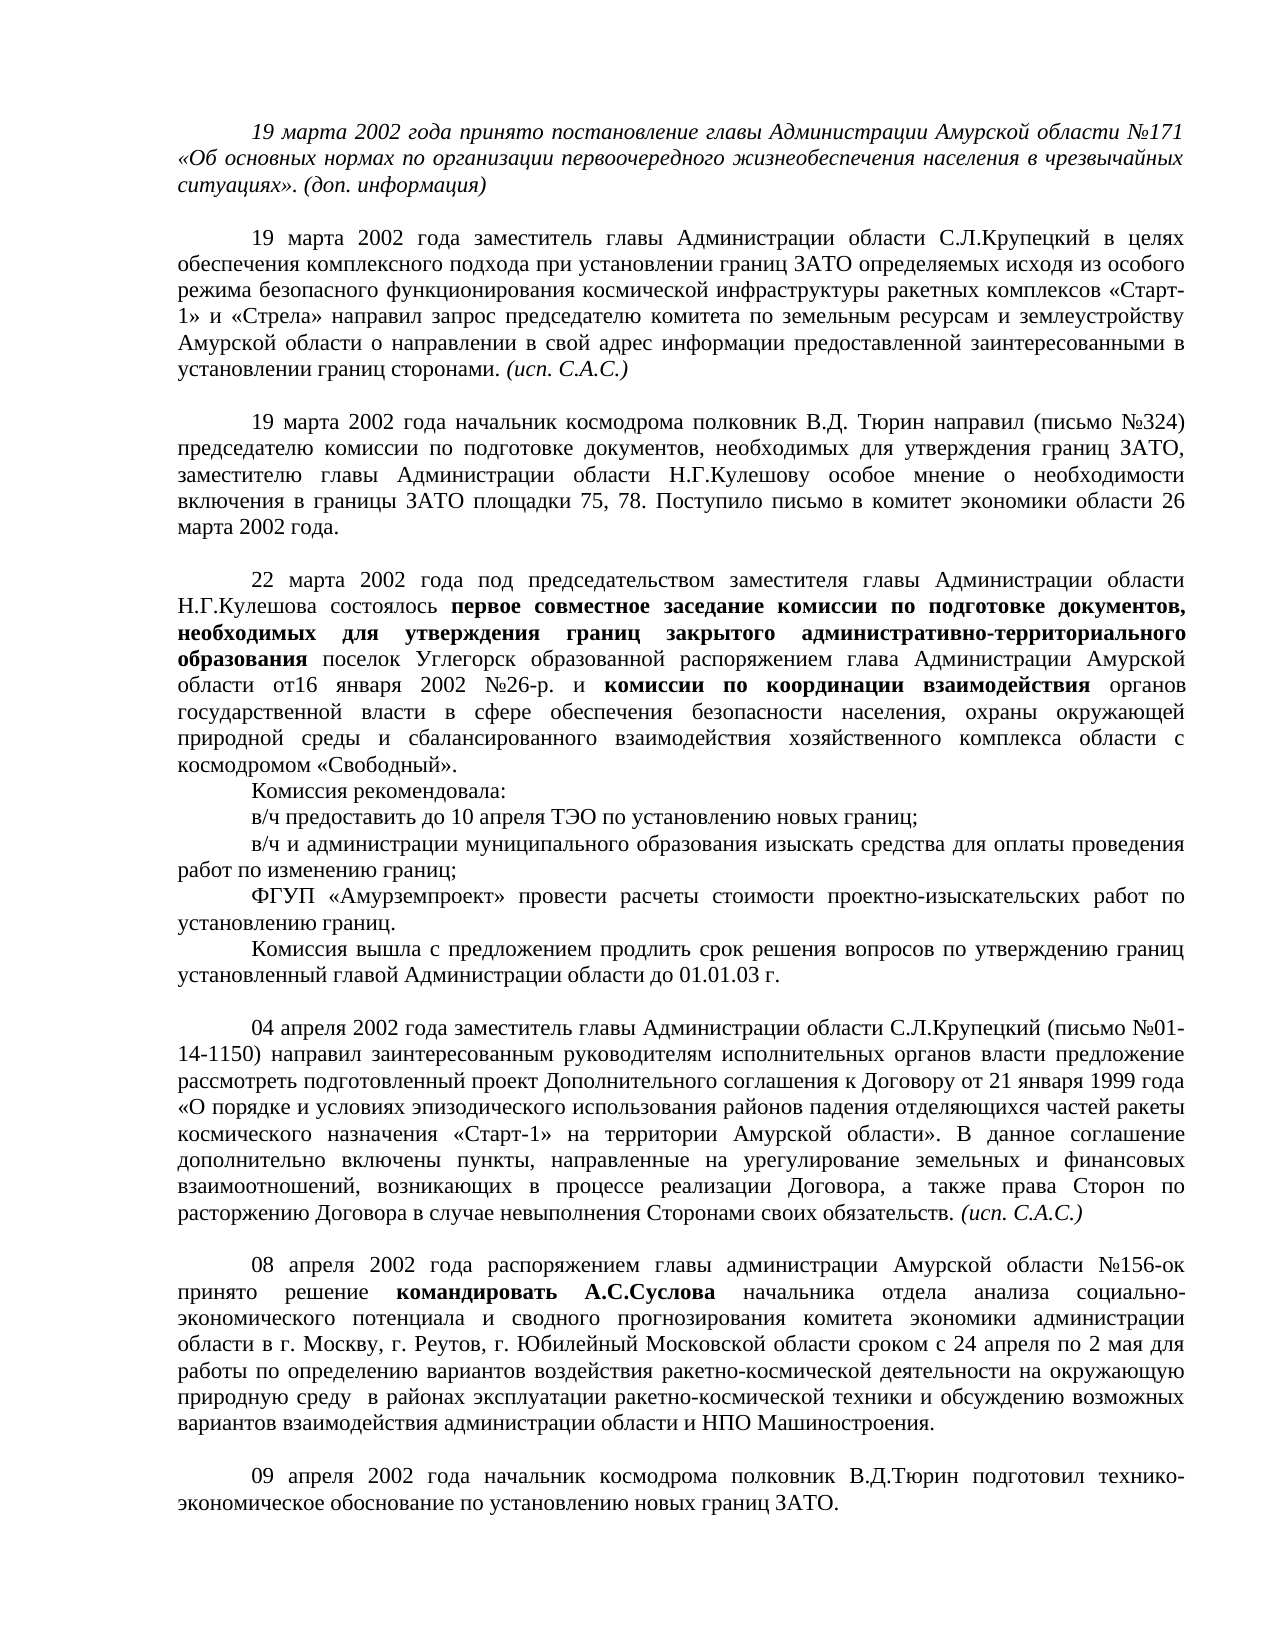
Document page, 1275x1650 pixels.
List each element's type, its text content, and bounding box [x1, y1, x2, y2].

text ФГУП «Амурземпроект» провести расчеты стоимости проектно-изыскательских работ по установлению границ. [177, 882, 1186, 935]
text 09 апреля 2002 года начальник космодрома полковник В.Д.Тюрин подготовил технико-экономическое обоснование по установлению новых границ ЗАТО. [177, 1462, 1186, 1515]
text 19 марта 2002 года принято постановление главы Администрации Амурской области №171 «Об основных нормах по организации первоочередного жизнеобеспечения населения в чрезвычайных ситуациях». (доп. информация) [177, 118, 1186, 197]
text 08 апреля 2002 года распоряжением главы администрации Амурской области №156-ок принято решение командировать А.С.Суслова начальника отдела анализа социально-экономического потенциала и сводного прогнозирования комитета экономики администрации области в г. Москву, г. Реутов, г. Юбилейный Московской области сроком с 24 апреля по 2 мая для работы по определению вариантов воздействия ракетно-космической деятельности на окружающую природную среду в районах эксплуатации ракетно-космической техники и обсуждению возможных вариантов взаимодействия администрации области и НПО Машиностроения. [177, 1251, 1186, 1436]
text 19 марта 2002 года заместитель главы Администрации области С.Л.Крупецкий в целях обеспечения комплексного подхода при установлении границ ЗАТО определяемых исходя из особого режима безопасного функционирования космической инфраструктуры ракетных комплексов «Старт-1» и «Стрела» направил запрос председателю комитета по земельным ресурсам и землеустройству Амурской области о направлении в свой адрес информации предоставленной заинтересованными в установлении границ сторонами. (исп. С.А.С.) [177, 223, 1186, 382]
text в/ч и администрации муниципального образования изыскать средства для оплаты проведения работ по изменению границ; [177, 830, 1186, 882]
text 04 апреля 2002 года заместитель главы Администрации области С.Л.Крупецкий (письмо №01-14-1150) направил заинтересованным руководителям исполнительных органов власти предложение рассмотреть подготовленный проект Дополнительного соглашения к Договору от 21 января 1999 года «О порядке и условиях эпизодического использования районов падения отделяющихся частей ракеты космического назначения «Старт-1» на территории Амурской области». В данное соглашение дополнительно включены пункты, направленные на урегулирование земельных и финансовых взаимоотношений, возникающих в процессе реализации Договора, а также права Сторон по расторжению Договора в случае невыполнения Сторонами своих обязательств. (исп. С.А.С.) [177, 1014, 1186, 1225]
text Комиссия вышла с предложением продлить срок решения вопросов по утверждению границ установленный главой Администрации области до 01.01.03 г. [177, 935, 1186, 988]
text 22 марта 2002 года под председательством заместителя главы Администрации области Н.Г.Кулешова состоялось первое совместное заседание комиссии по подготовке документов, необходимых для утверждения границ закрытого административно-территориального образования поселок Углегорск образованной распоряжением глава Администрации Амурской области от16 января 2002 №26-р. и комиссии по координации взаимодействия органов государственной власти в сфере обеспечения безопасности населения, охраны окружающей природной среды и сбалансированного взаимодействия хозяйственного комплекса области с космодромом «Свободный». [177, 566, 1186, 777]
text Комиссия рекомендовала: [177, 777, 1186, 803]
text 19 марта 2002 года начальник космодрома полковник В.Д. Тюрин направил (письмо №324) председателю комиссии по подготовке документов, необходимых для утверждения границ ЗАТО, заместителю главы Администрации области Н.Г.Кулешову особое мнение о необходимости включения в границы ЗАТО площадки 75, 78. Поступило письмо в комитет экономики области 26 марта 2002 года. [177, 408, 1186, 540]
text в/ч предоставить до 10 апреля ТЭО по установлению новых границ; [177, 803, 1186, 830]
